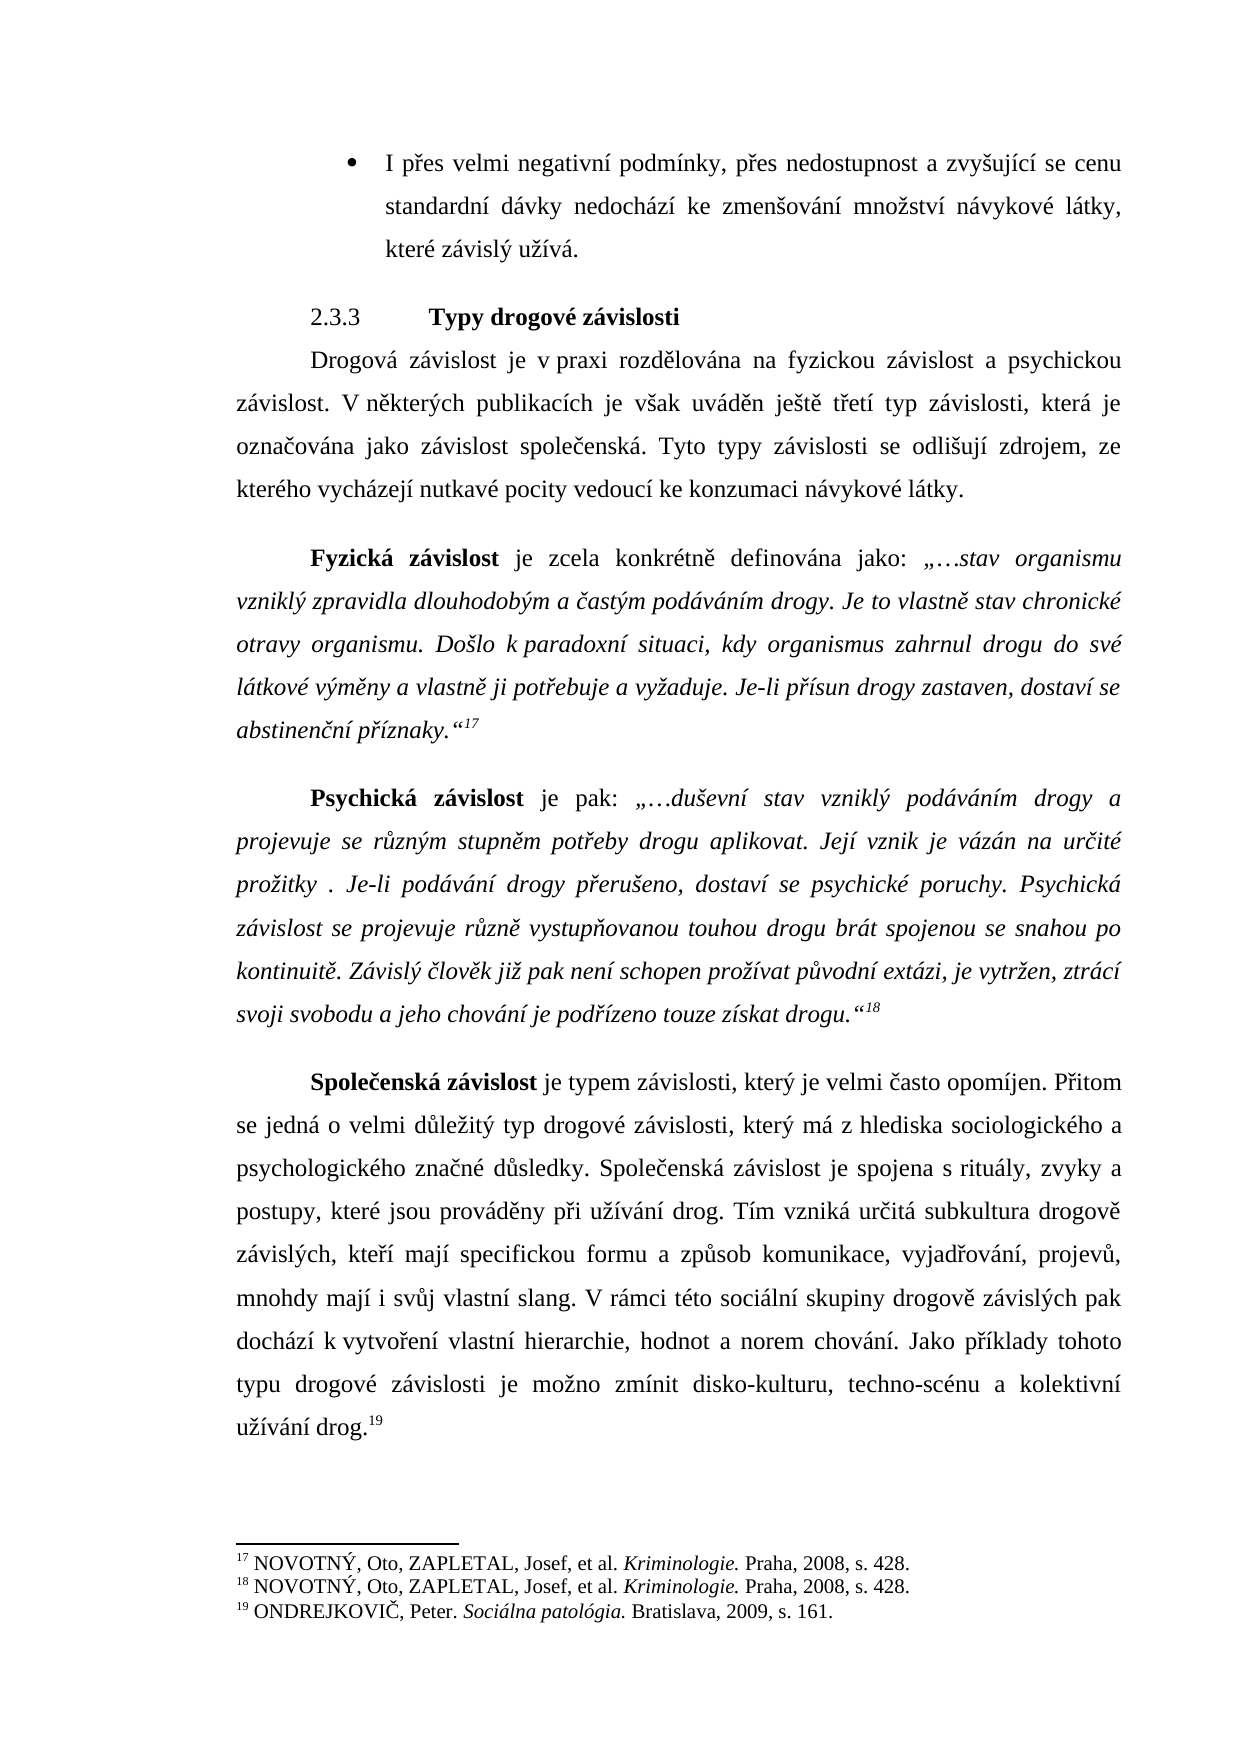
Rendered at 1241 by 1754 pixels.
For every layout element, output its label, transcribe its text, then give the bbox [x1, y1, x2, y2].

subtitle Typy drogové závislosti [310, 302, 1122, 331]
text Společenská závislost je typem závislosti, který je velmi často opomíjen. Přitom se jedná o velmi důležitý typ drogové závislosti, který má z hlediska sociologického a psychologického značné důsledky. Společenská závislost je spojena s rituály, zvyky a postupy, které jsou prováděny při užívání drog. Tím vzniká určitá subkultura drogově závislých, kteří mají specifickou formu a způsob komunikace, vyjadřování, projevů, mnohdy mají i svůj vlastní slang. V rámci této sociální skupiny drogově závislých pak dochází k vytvoření vlastní hierarchie, hodnot a norem chování. Jako příklady tohoto typu drogové závislosti je možno zmínit disko-kulturu, techno-scénu a kolektivní užívání drog. [236, 1067, 1122, 1441]
list I přes velmi negativní podmínky, přes nedostupnost a zvyšující se cenu standardní dávky nedochází ke zmenšování množství návykové látky, které závislý užívá. [348, 148, 1122, 263]
text Drogová závislost je v praxi rozdělována na fyzickou závislost a psychickou závislost. V některých publikacích je však uváděn ještě třetí typ závislosti, která je označována jako závislost společenská. Tyto typy závislosti se odlišují zdrojem, ze kterého vycházejí nutkavé pocity vedoucí ke konzumaci návykové látky. [236, 345, 1122, 503]
text Psychická závislost je pak: „…duševní stav vzniklý podáváním drogy a projevuje se různým stupněm potřeby drogu aplikovat. Její vznik je vázán na určité prožitky . Je-li podávání drogy přerušeno, dostaví se psychické poruchy. Psychická závislost se projevuje různě vystupňovanou touhou drogu brát spojenou se snahou po kontinuitě. Závislý člověk již pak není schopen prožívat původní extázi, je vytržen, ztrácí svoji svobodu a jeho chování je podřízeno touze získat drogu.“ [236, 783, 1122, 1028]
text Fyzická závislost je zcela konkrétně definována jako: „…stav organismu vzniklý zpravidla dlouhodobým a častým podáváním drogy. Je to vlastně stav chronické otravy organismu. Došlo k paradoxní situaci, kdy organismus zahrnul drogu do své látkové výměny a vlastně ji potřebuje a vyžaduje. Je-li přísun drogy zastaven, dostaví se abstinenční příznaky.“ [236, 543, 1122, 744]
